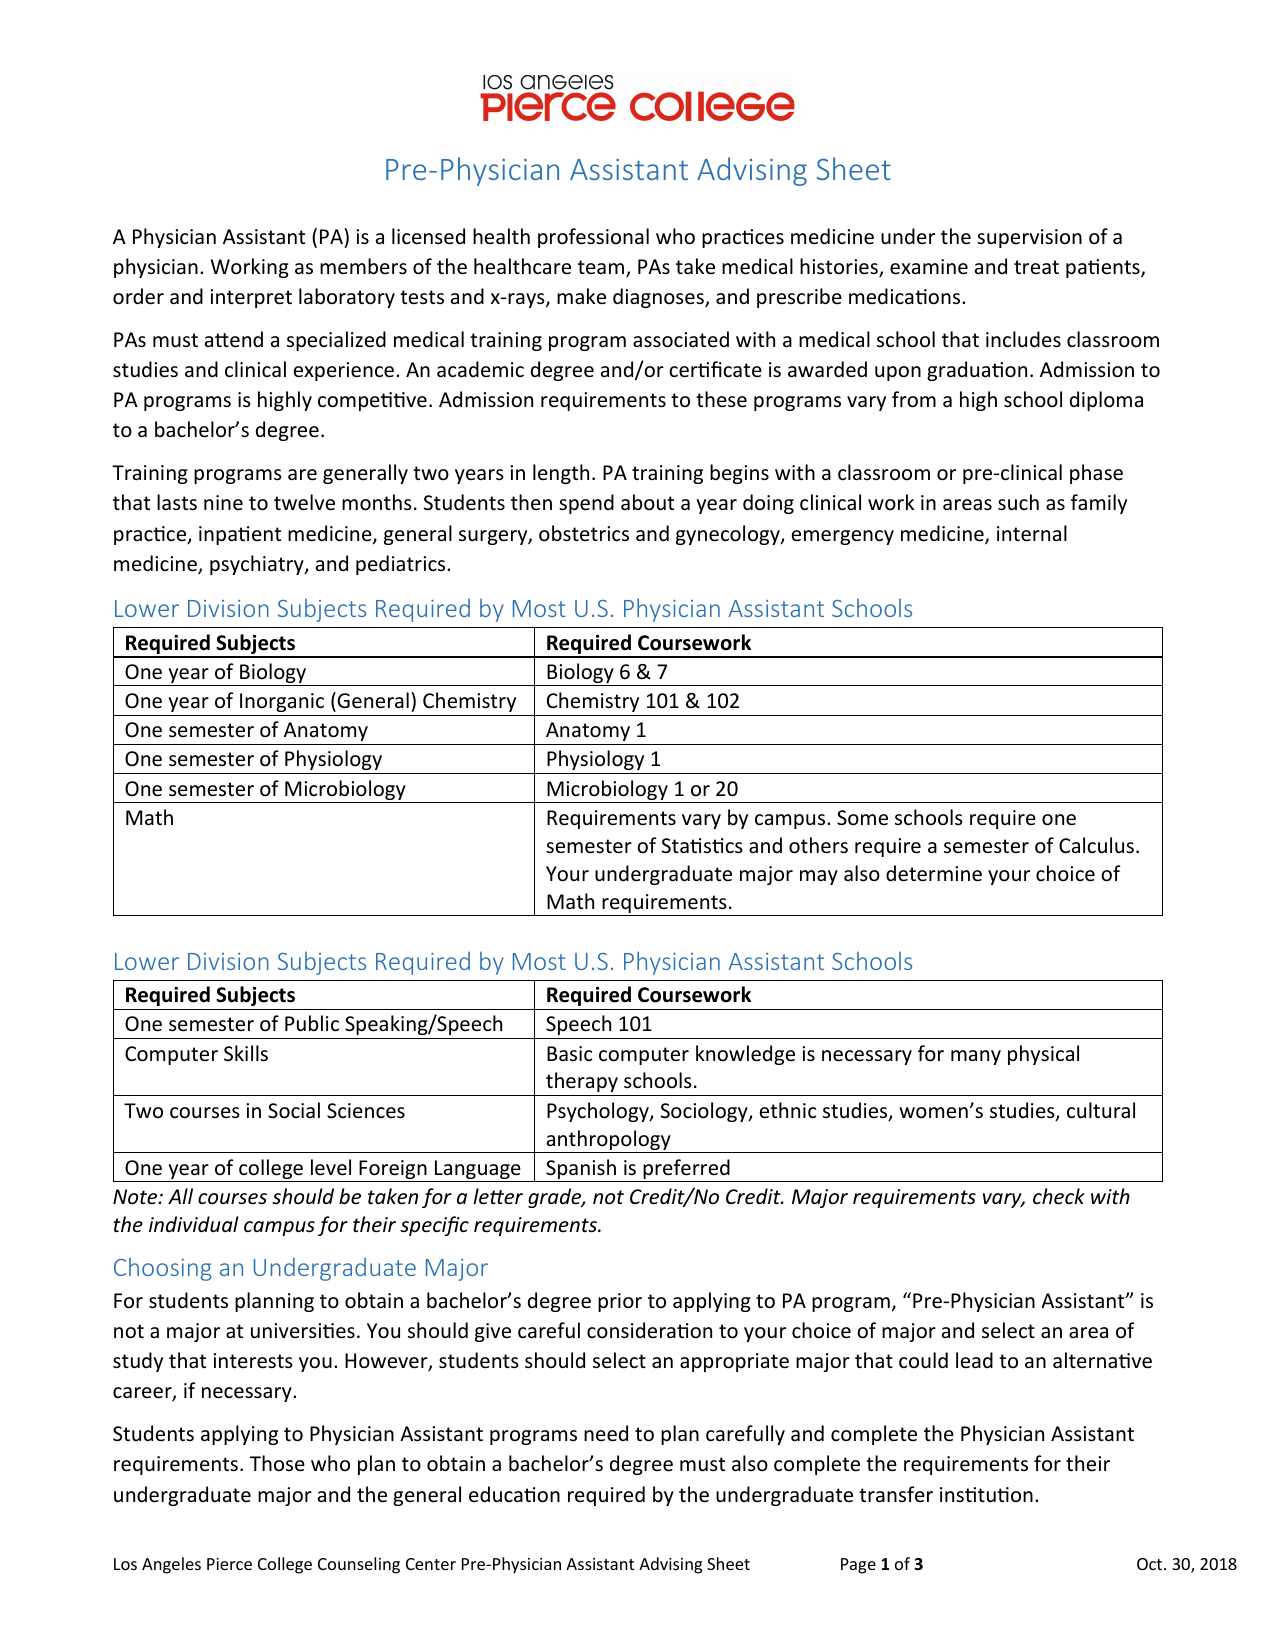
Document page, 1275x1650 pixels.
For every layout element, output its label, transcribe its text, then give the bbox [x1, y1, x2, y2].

text A Physician Assistant (PA) is a licensed health professional who practices medicine under the supervision of a physician. Working as members of the healthcare team, PAs take medical histories, examine and treat patients, order and interpret laboratory tests and x-rays, make diagnoses, and prescribe medications. [112, 222, 1162, 310]
table_cell Psychology, Sociology, ethnic studies, women’s studies, cultural anthropology [535, 1096, 1162, 1152]
table_header Required Subjects [114, 981, 534, 1008]
text Students applying to Physician Assistant programs need to plan carefully and complete the Physician Assistant requirements. Those who plan to obtain a bachelor’s degree must also complete the requirements for their undergraduate major and the general education required by the undergraduate transfer institution. [112, 1419, 1162, 1508]
text For students planning to obtain a bachelor’s degree prior to applying to PA program, “Pre-Physician Assistant” is not a major at universities. You should give careful consideration to your choice of major and select an area of study that interests you. However, students should select an appropriate major that could lead to an alternative career, if necessary. [112, 1286, 1162, 1405]
table_cell Computer Skills [114, 1039, 534, 1095]
table_cell Math [114, 803, 534, 915]
table_cell Speech 101 [535, 1010, 1162, 1038]
picture [480, 75, 795, 121]
subtitle Lower Division Subjects Required by Most U.S. Physician Assistant Schools [112, 592, 1162, 625]
table_cell Requirements vary by campus. Some schools require one semester of Statistics and others require a semester of Calculus. Your undergraduate major may also determine your choice of Math requirements. [535, 803, 1162, 915]
text PAs must attend a specialized medical training program associated with a medical school that includes classroom studies and clinical experience. An academic degree and/or certificate is awarded upon graduation. Admission to PA programs is highly competitive. Admission requirements to these programs vary from a high school diploma to a bachelor’s degree. [112, 325, 1162, 444]
table_header Required Coursework [535, 981, 1162, 1008]
subtitle Lower Division Subjects Required by Most U.S. Physician Assistant Schools [112, 944, 1162, 977]
table_cell One semester of Physiology [114, 745, 534, 773]
text Note: All courses should be taken for a letter grade, not Credit/No Credit. Major requirements vary, check with the individual campus for their specific requirements. [112, 1182, 1162, 1238]
table_cell One semester of Public Speaking/Speech [114, 1010, 534, 1038]
table_cell One year of Biology [114, 658, 534, 685]
table_cell Physiology 1 [535, 745, 1162, 773]
table_cell Microbiology 1 or 20 [535, 774, 1162, 802]
table_cell One semester of Anatomy [114, 716, 534, 743]
table_cell One semester of Microbiology [114, 774, 534, 802]
table_cell Two courses in Social Sciences [114, 1096, 534, 1152]
table_header Required Subjects [114, 628, 534, 656]
table_cell Spanish is preferred [535, 1153, 1162, 1181]
subtitle Choosing an Undergraduate Major [112, 1250, 1162, 1283]
table_cell One year of college level Foreign Language [114, 1153, 534, 1181]
table_cell Chemistry 101 & 102 [535, 686, 1162, 714]
table_cell Anatomy 1 [535, 716, 1162, 743]
table_header Required Coursework [535, 628, 1162, 656]
table_cell One year of Inorganic (General) Chemistry [114, 686, 534, 714]
table_cell Basic computer knowledge is necessary for many physical therapy schools. [535, 1039, 1162, 1095]
table_cell Biology 6 & 7 [535, 658, 1162, 685]
text Training programs are generally two years in length. PA training begins with a classroom or pre-clinical phase that lasts nine to twelve months. Students then spend about a year doing clinical work in areas such as family practice, inpatient medicine, general surgery, obstetrics and gynecology, emergency medicine, internal medicine, psychiatry, and pediatrics. [112, 458, 1162, 577]
